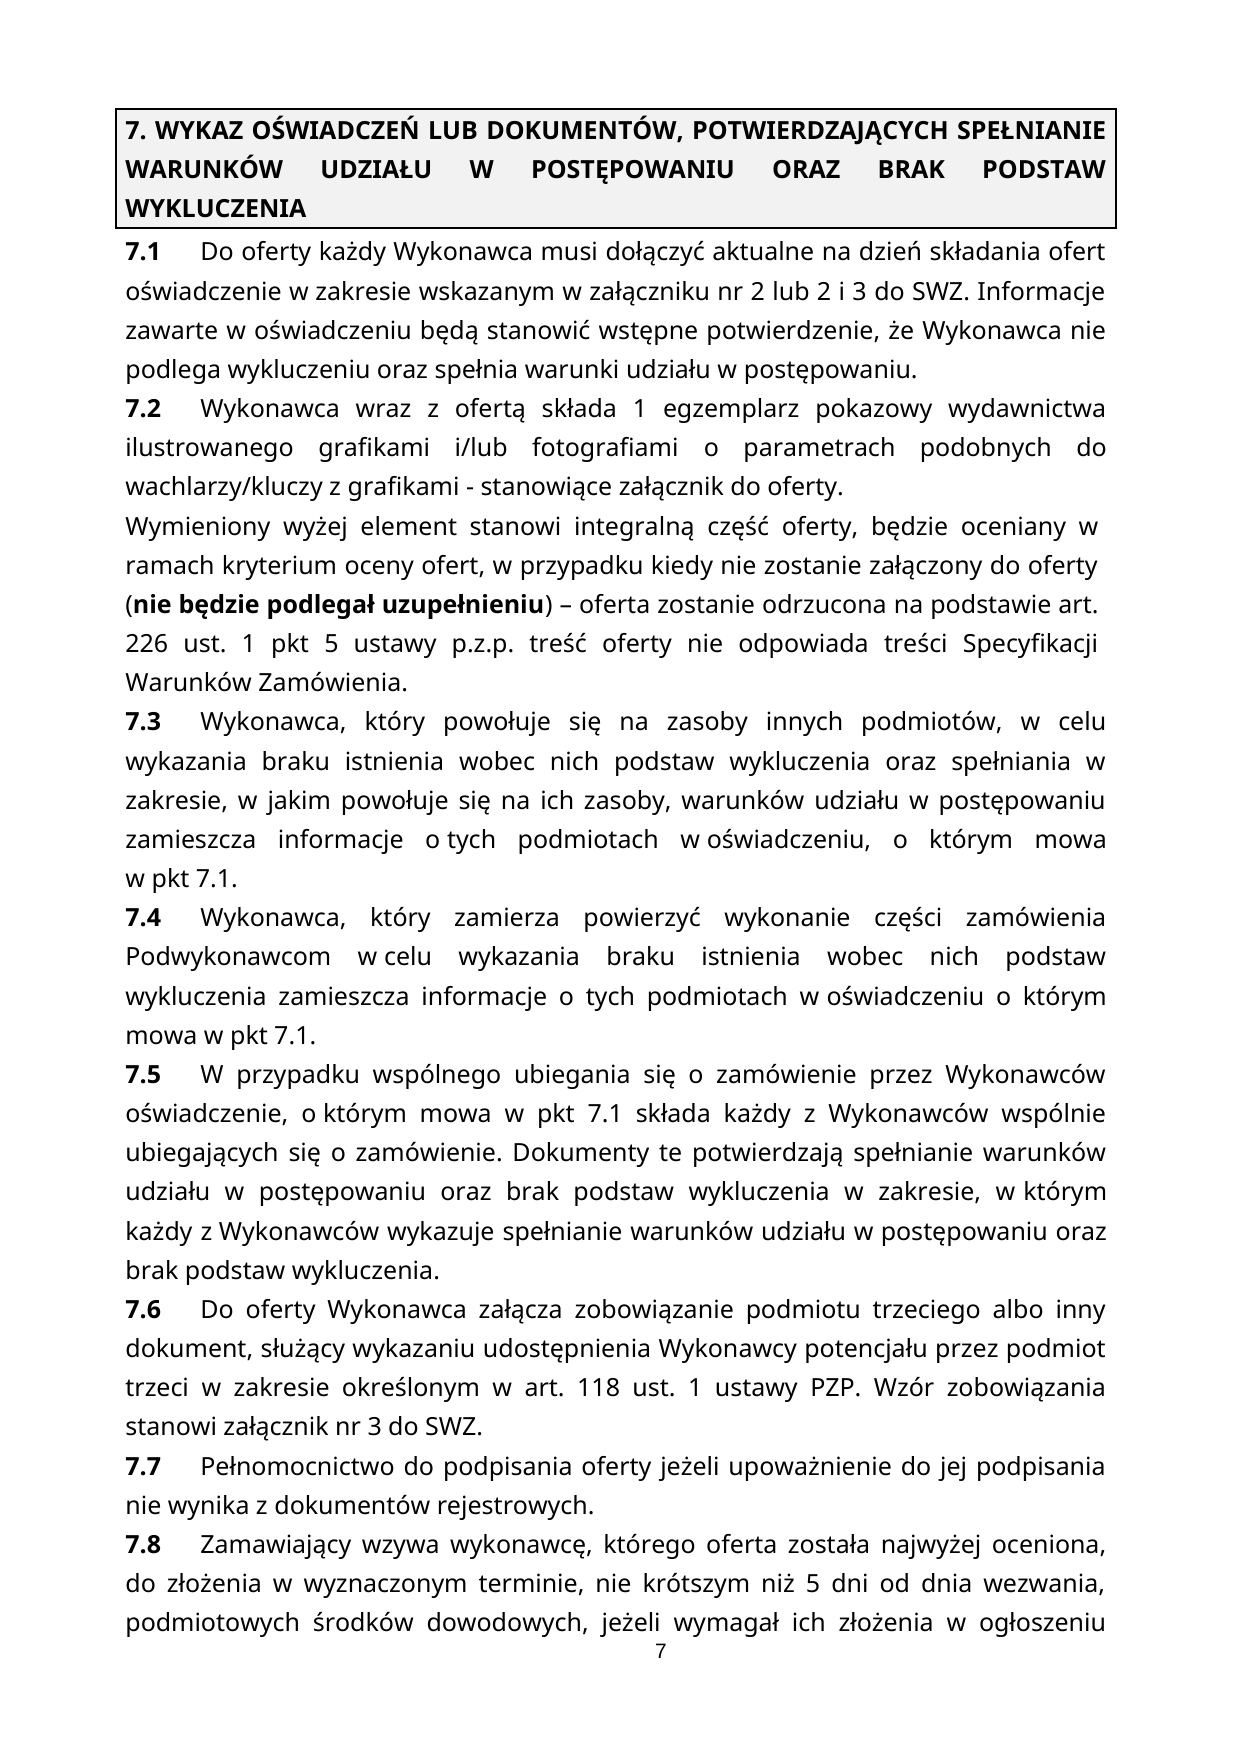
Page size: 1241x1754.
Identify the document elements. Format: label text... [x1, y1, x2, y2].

list Wykonawca, który zamierza powierzyć wykonanie części zamówienia Podwykonawcom w celu wykazania braku istnienia wobec nich podstaw wykluczenia zamieszcza informacje o tych podmiotach w oświadczeniu o którym mowa w pkt 7.1. [125, 900, 1107, 1051]
list W przypadku wspólnego ubiegania się o zamówienie przez Wykonawców oświadczenie, o którym mowa w pkt 7.1 składa każdy z Wykonawców wspólnie ubiegających się o zamówienie. Dokumenty te potwierdzają spełnianie warunków udziału w postępowaniu oraz brak podstaw wykluczenia w zakresie, w którym każdy z Wykonawców wykazuje spełnianie warunków udziału w postępowaniu oraz brak podstaw wykluczenia. [125, 1056, 1107, 1286]
list Wykonawca, który powołuje się na zasoby innych podmiotów, w celu wykazania braku istnienia wobec nich podstaw wykluczenia oraz spełniania w zakresie, w jakim powołuje się na ich zasoby, warunków udziału w postępowaniu zamieszcza informacje o tych podmiotach w oświadczeniu, o którym mowa w pkt 7.1. [125, 704, 1107, 895]
list Wykonawca wraz z ofertą składa 1 egzemplarz pokazowy wydawnictwa ilustrowanego grafikami i/lub fotografiami o parametrach podobnych do wachlarzy/kluczy z grafikami - stanowiące załącznik do oferty. [125, 391, 1107, 503]
subtitle 7. WYKAZ OŚWIADCZEŃ LUB DOKUMENTÓW, POTWIERDZAJĄCYCH SPEŁNIANIE WARUNKÓW UDZIAŁU W POSTĘPOWANIU ORAZ BRAK PODSTAW WYKLUCZENIA [117, 110, 1115, 227]
list Do oferty każdy Wykonawca musi dołączyć aktualne na dzień składania ofert oświadczenie w zakresie wskazanym w załączniku nr 2 lub 2 i 3 do SWZ. Informacje zawarte w oświadczeniu będą stanowić wstępne potwierdzenie, że Wykonawca nie podlega wykluczeniu oraz spełnia warunki udziału w postępowaniu. [125, 234, 1107, 386]
list Do oferty Wykonawca załącza zobowiązanie podmiotu trzeciego albo inny dokument, służący wykazaniu udostępnienia Wykonawcy potencjału przez podmiot trzeci w zakresie określonym w art. 118 ust. 1 ustawy PZP. Wzór zobowiązania stanowi załącznik nr 3 do SWZ. [125, 1291, 1107, 1443]
text Wymieniony wyżej element stanowi integralną część oferty, będzie oceniany w ramach kryterium oceny ofert, w przypadku kiedy nie zostanie załączony do oferty (nie będzie podlegał uzupełnieniu) – oferta zostanie odrzucona na podstawie art. 226 ust. 1 pkt 5 ustawy p.z.p. treść oferty nie odpowiada treści Specyfikacji Warunków Zamówienia. [125, 508, 1099, 699]
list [125, 1526, 1107, 1639]
list Pełnomocnictwo do podpisania oferty jeżeli upoważnienie do jej podpisania nie wynika z dokumentów rejestrowych. [125, 1448, 1107, 1521]
